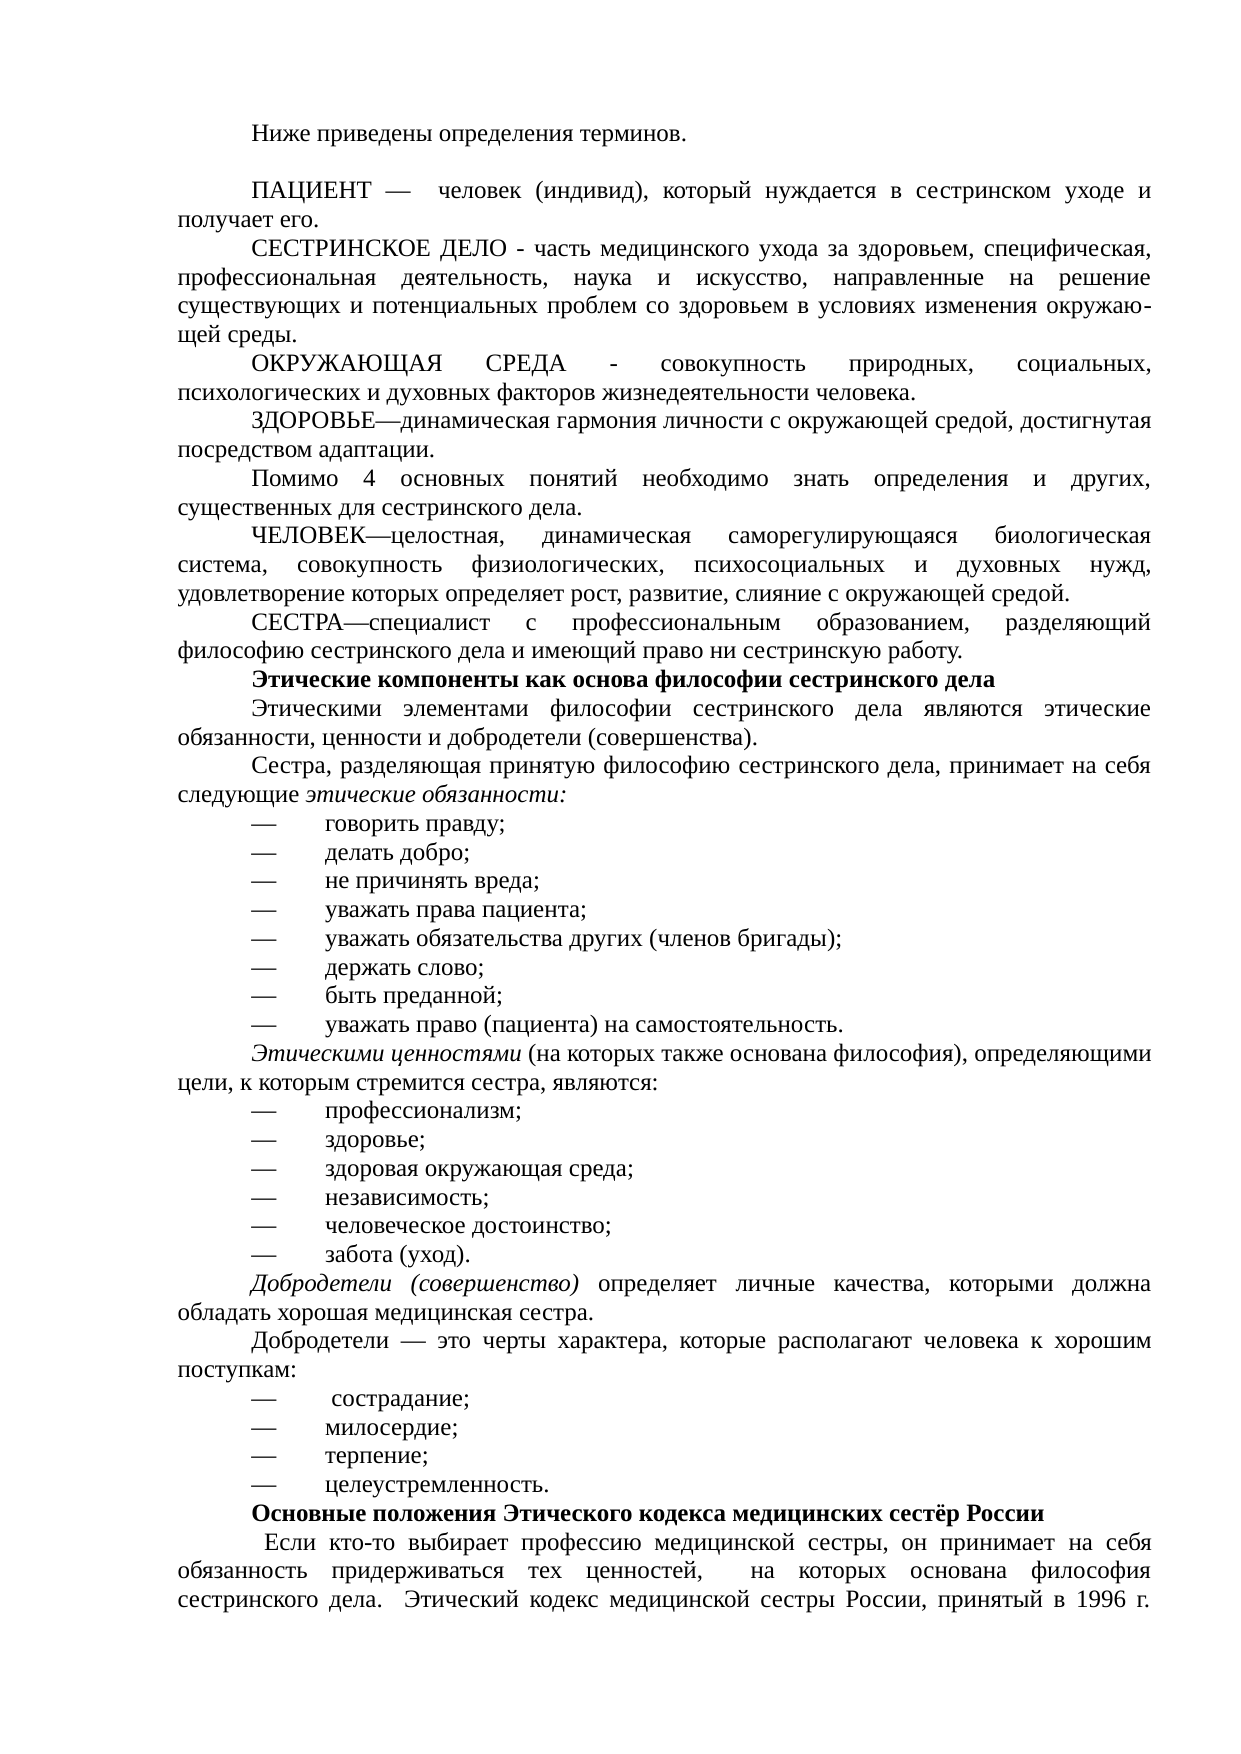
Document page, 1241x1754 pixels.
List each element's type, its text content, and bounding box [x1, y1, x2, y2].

text Этическими ценностями (на которых также основана философия), определяющими цели, к которым стремится сестра, являются: [177, 1038, 1152, 1096]
text ПАЦИЕНТ — человек (индивид), который нуждается в сестринском уходе и получает его. [177, 176, 1152, 233]
text Добродетели (совершенство) определяет личные качества, которыми должна обладать хорошая медицинская сестра. [177, 1268, 1152, 1326]
text Этические компоненты как основа философии сестринского дела [177, 664, 1152, 693]
list уважать права пациента; [177, 894, 1152, 923]
list здоровье; [177, 1124, 1152, 1153]
text СЕСТРИНСКОЕ ДЕЛО - часть медицинского ухода за здоровьем, специфическая, профессиональная деятельность, наука и искусство, направленные на решение существующих и потенциальных проблем со здоровьем в условиях изменения окружающей среды. [177, 233, 1152, 348]
list профессионализм; [177, 1096, 1152, 1124]
text Этическими элементами философии сестринского дела являются этические обязанности, ценности и добродетели (совершенства). [177, 693, 1152, 751]
text ЗДОРОВЬЕ—динамическая гармония личности с окружающей средой, достигнутая посредством адаптации. [177, 406, 1152, 463]
text Добродетели — это черты характера, которые располагают человека к хорошим поступкам: [177, 1326, 1152, 1383]
text Основные положения Этического кодекса медицинских сестёр России [177, 1498, 1152, 1527]
list уважать право (пациента) на самостоятельность. [177, 1009, 1152, 1038]
text СЕСТРА—специалист с профессиональным образованием, разделяющий философию сестринского дела и имеющий право ни сестринскую работу. [177, 607, 1152, 664]
list независимость; [177, 1182, 1152, 1211]
text ЧЕЛОВЕК—целостная, динамическая саморегулирующаяся биологическая система, совокупность физиологических, психосоциальных и духовных нужд, удовлетворение которых определяет рост, развитие, слияние с окружающей средой. [177, 521, 1152, 607]
list забота (уход). [177, 1239, 1152, 1268]
list быть преданной; [177, 981, 1152, 1009]
list говорить правду; [177, 808, 1152, 837]
list милосердие; [177, 1412, 1152, 1441]
list делать добро; [177, 837, 1152, 866]
text ОКРУЖАЮЩАЯ СРЕДА - совокупность природных, социальных, психологических и духовных факторов жизнедеятельности человека. [177, 348, 1152, 406]
list держать слово; [177, 952, 1152, 981]
list не причинять вреда; [177, 866, 1152, 894]
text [177, 1527, 1152, 1613]
text Сестра, разделяющая принятую философию сестринского дела, принимает на себя следующие этические обязанности: [177, 751, 1152, 808]
text Помимо 4 основных понятий необходимо знать определения и других, существенных для сестринского дела. [177, 463, 1152, 521]
list здоровая окружающая среда; [177, 1153, 1152, 1182]
list уважать обязательства других (членов бригады); [177, 923, 1152, 952]
list целеустремленность. [177, 1469, 1152, 1498]
text Ниже приведены определения терминов. [177, 118, 1152, 147]
list сострадание; [177, 1383, 1152, 1412]
list терпение; [177, 1441, 1152, 1469]
list человеческое достоинство; [177, 1211, 1152, 1239]
